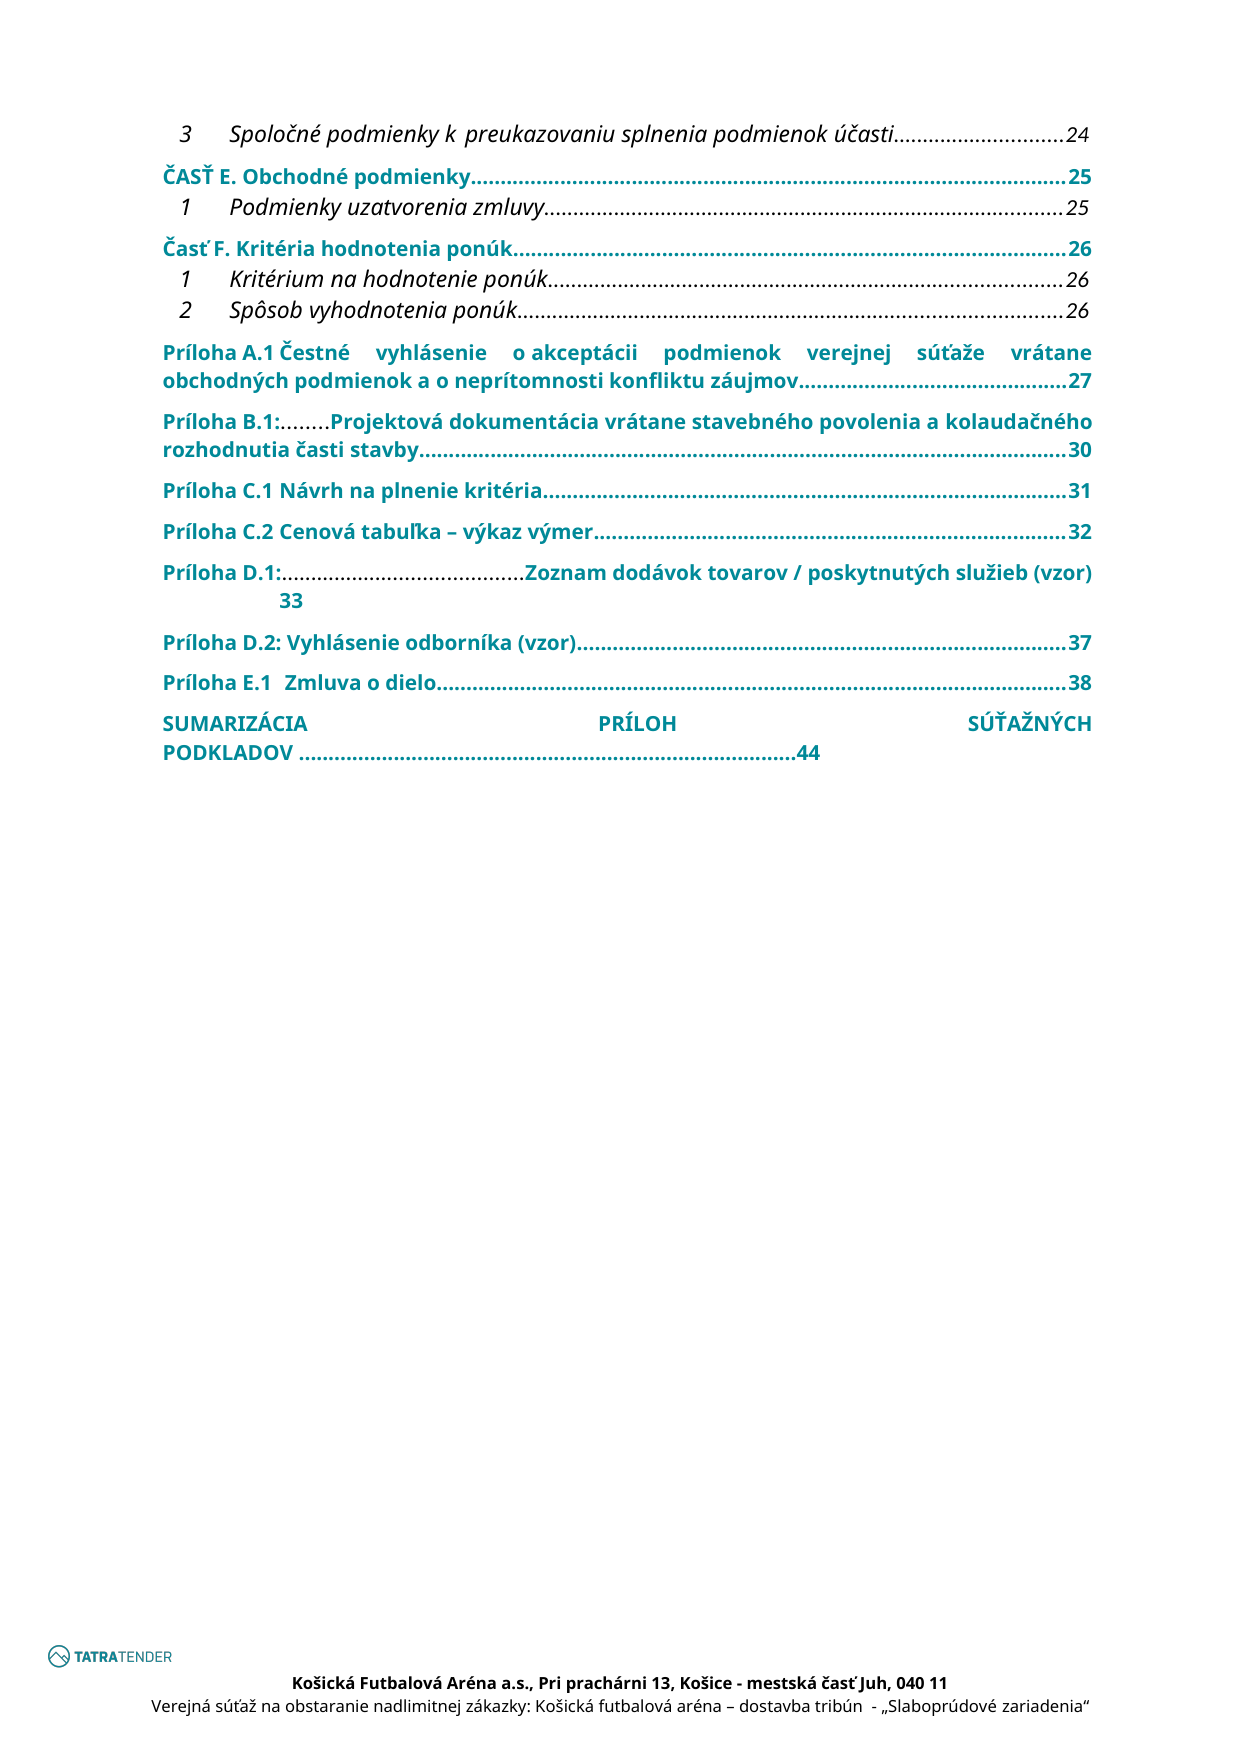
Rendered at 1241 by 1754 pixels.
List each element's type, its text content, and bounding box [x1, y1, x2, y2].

text Príloha C.2 Cenová tabuľka – výkaz výmer 32 [162, 517, 1093, 546]
picture [42, 1634, 182, 1677]
text Príloha E.1 Zmluva o dielo 38 [162, 668, 1093, 697]
text 3 Spoločné podmienky k preukazovaniu splnenia podmienok účasti 24 [179, 118, 1093, 149]
text Príloha D.2: Vyhlásenie odborníka (vzor) 37 [162, 628, 1093, 656]
text 2 Spôsob vyhodnotenia ponúk 26 [179, 294, 1093, 325]
text Príloha A.1 Čestné vyhlásenie o akceptácii podmienok verejnej súťaže vrátane obchodných podmienok a o neprítomnosti konfliktu záujmov 27 [162, 338, 1093, 394]
text Príloha D.1: Zoznam dodávok tovarov / poskytnutých služieb (vzor) 33 [162, 558, 1093, 615]
text Príloha B.1: Projektová dokumentácia vrátane stavebného povolenia a kolaudačného rozhodnutia časti stavby 30 [162, 407, 1093, 464]
text Časť F. Kritéria hodnotenia ponúk 26 [162, 234, 1093, 263]
text ČASŤ E. Obchodné podmienky 25 [162, 162, 1093, 190]
text 1 Podmienky uzatvorenia zmluvy 25 [179, 190, 1093, 222]
text SUMARIZÁCIA PRÍLOH SÚŤAŽNÝCH PODKLADOV ....................................................................................44 [162, 709, 1093, 766]
text 1 Kritérium na hodnotenie ponúk 26 [179, 263, 1093, 294]
text Príloha C.1 Návrh na plnenie kritéria 31 [162, 476, 1093, 505]
